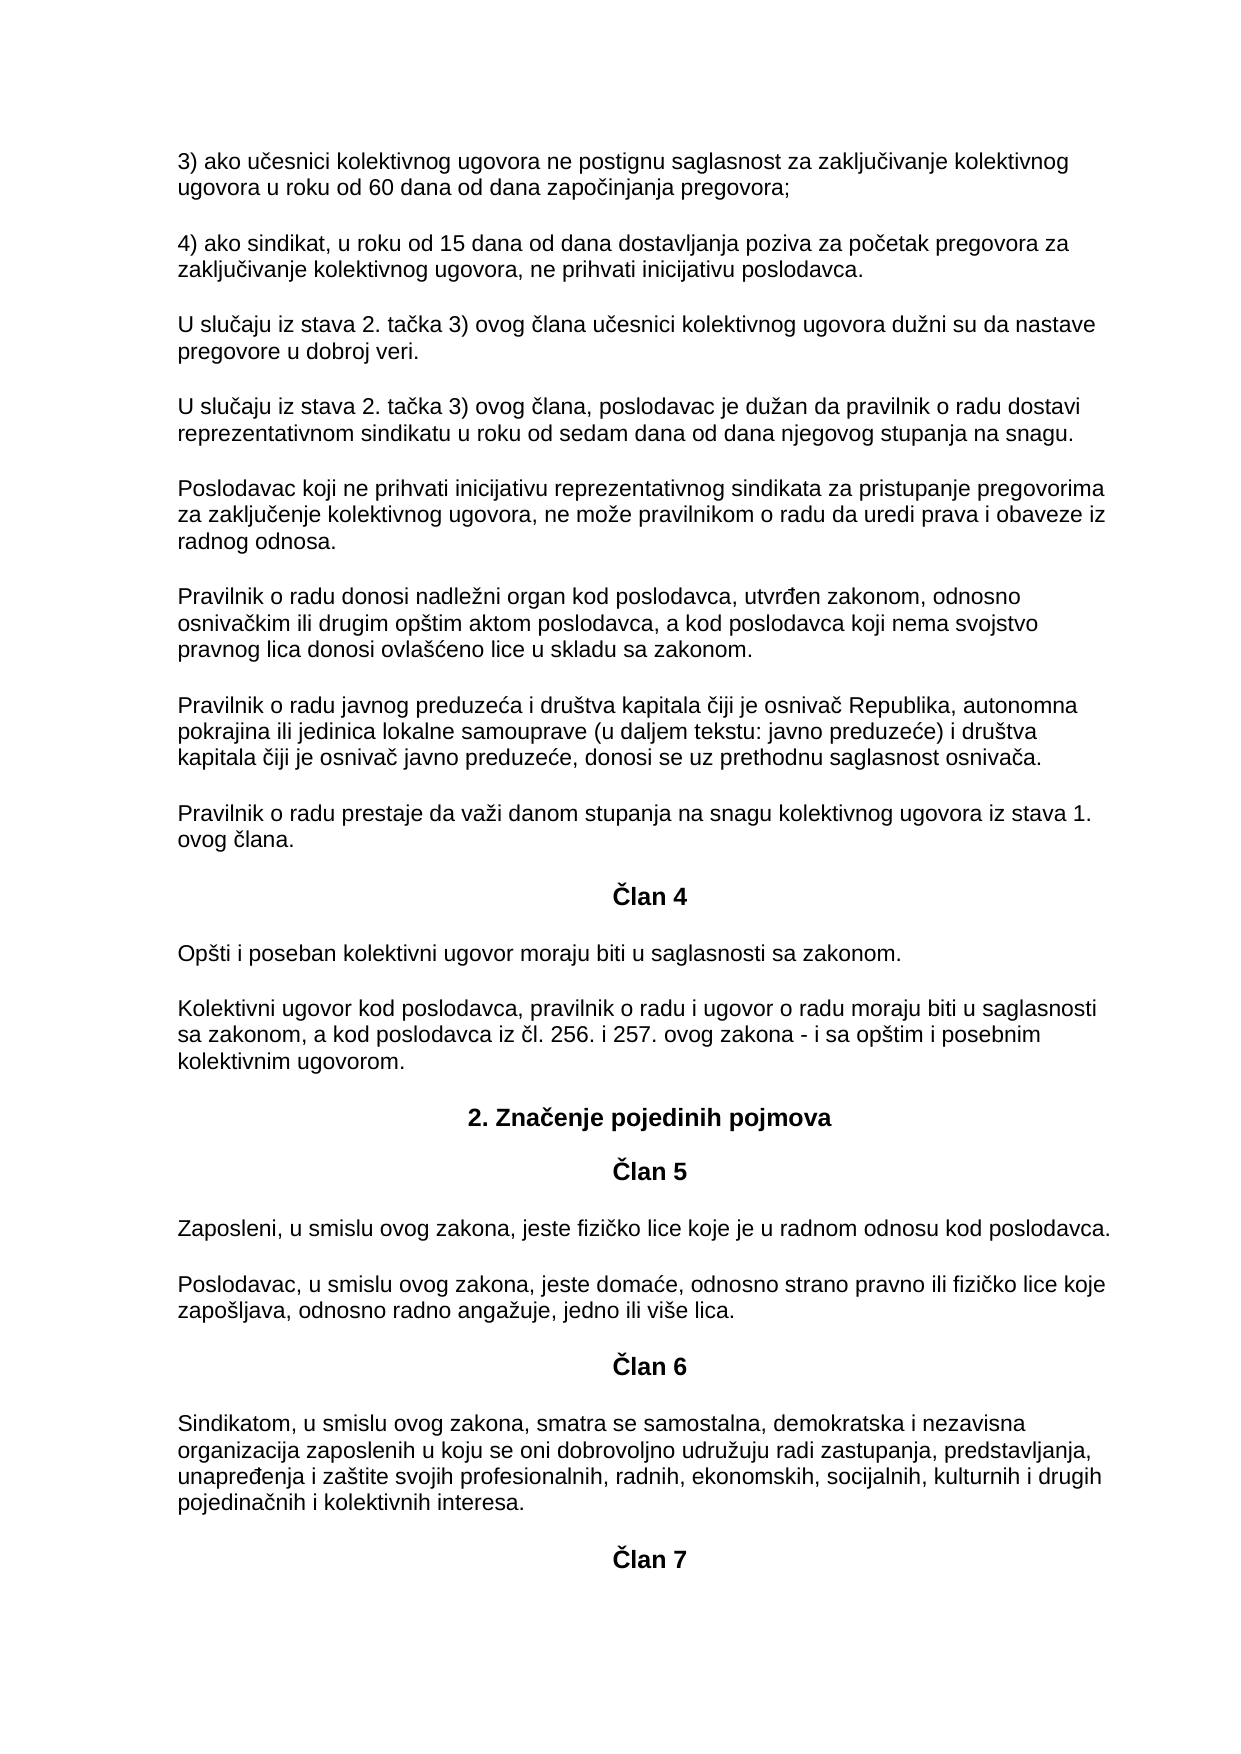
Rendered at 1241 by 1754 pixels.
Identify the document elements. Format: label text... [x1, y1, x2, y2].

text Član 4 [177, 882, 1122, 910]
text Zaposleni, u smislu ovog zakona, jeste fizičko lice koje je u radnom odnosu kod poslodavca. [177, 1215, 1122, 1241]
text U slučaju iz stava 2. tačka 3) ovog člana, poslodavac je dužan da pravilnik o radu dostavi reprezentativnom sindikatu u roku od sedam dana od dana njegovog stupanja na snagu. [177, 393, 1122, 446]
text Član 6 [177, 1352, 1122, 1381]
text 3) ako učesnici kolektivnog ugovora ne postignu saglasnost za zaključivanje kolektivnog ugovora u roku od 60 dana od dana započinjanja pregovora; [177, 148, 1122, 200]
text Kolektivni ugovor kod poslodavca, pravilnik o radu i ugovor o radu moraju biti u saglasnosti sa zakonom, a kod poslodavca iz čl. 256. i 257. ovog zakona - i sa opštim i posebnim kolektivnim ugovorom. [177, 995, 1122, 1074]
text 2. Značenje pojedinih pojmova [177, 1103, 1122, 1132]
text U slučaju iz stava 2. tačka 3) ovog člana učesnici kolektivnog ugovora dužni su da nastave pregovore u dobroj veri. [177, 311, 1122, 364]
text 4) ako sindikat, u roku od 15 dana od dana dostavljanja poziva za početak pregovora za zaključivanje kolektivnog ugovora, ne prihvati inicijativu poslodavca. [177, 229, 1122, 282]
text Pravilnik o radu javnog preduzeća i društva kapitala čiji je osnivač Republika, autonomna pokrajina ili jedinica lokalne samouprave (u daljem tekstu: javno preduzeće) i društva kapitala čiji je osnivač javno preduzeće, donosi se uz prethodnu saglasnost osnivača. [177, 692, 1122, 771]
text Pravilnik o radu prestaje da važi danom stupanja na snagu kolektivnog ugovora iz stava 1. ovog člana. [177, 800, 1122, 852]
text Sindikatom, u smislu ovog zakona, smatra se samostalna, demokratska i nezavisna organizacija zaposlenih u koju se oni dobrovoljno udružuju radi zastupanja, predstavljanja, unapređenja i zaštite svojih profesionalnih, radnih, ekonomskih, socijalnih, kulturnih i drugih pojedinačnih i kolektivnih interesa. [177, 1410, 1122, 1516]
text Član 7 [177, 1545, 1122, 1574]
text Pravilnik o radu donosi nadležni organ kod poslodavca, utvrđen zakonom, odnosno osnivačkim ili drugim opštim aktom poslodavca, a kod poslodavca koji nema svojstvo pravnog lica donosi ovlašćeno lice u skladu sa zakonom. [177, 583, 1122, 662]
text Poslodavac, u smislu ovog zakona, jeste domaće, odnosno strano pravno ili fizičko lice koje zapošljava, odnosno radno angažuje, jedno ili više lica. [177, 1271, 1122, 1323]
text Član 5 [177, 1157, 1122, 1186]
text Poslodavac koji ne prihvati inicijativu reprezentativnog sindikata za pristupanje pregovorima za zaključenje kolektivnog ugovora, ne može pravilnikom o radu da uredi prava i obaveze iz radnog odnosa. [177, 475, 1122, 554]
text Opšti i poseban kolektivni ugovor moraju biti u saglasnosti sa zakonom. [177, 939, 1122, 966]
